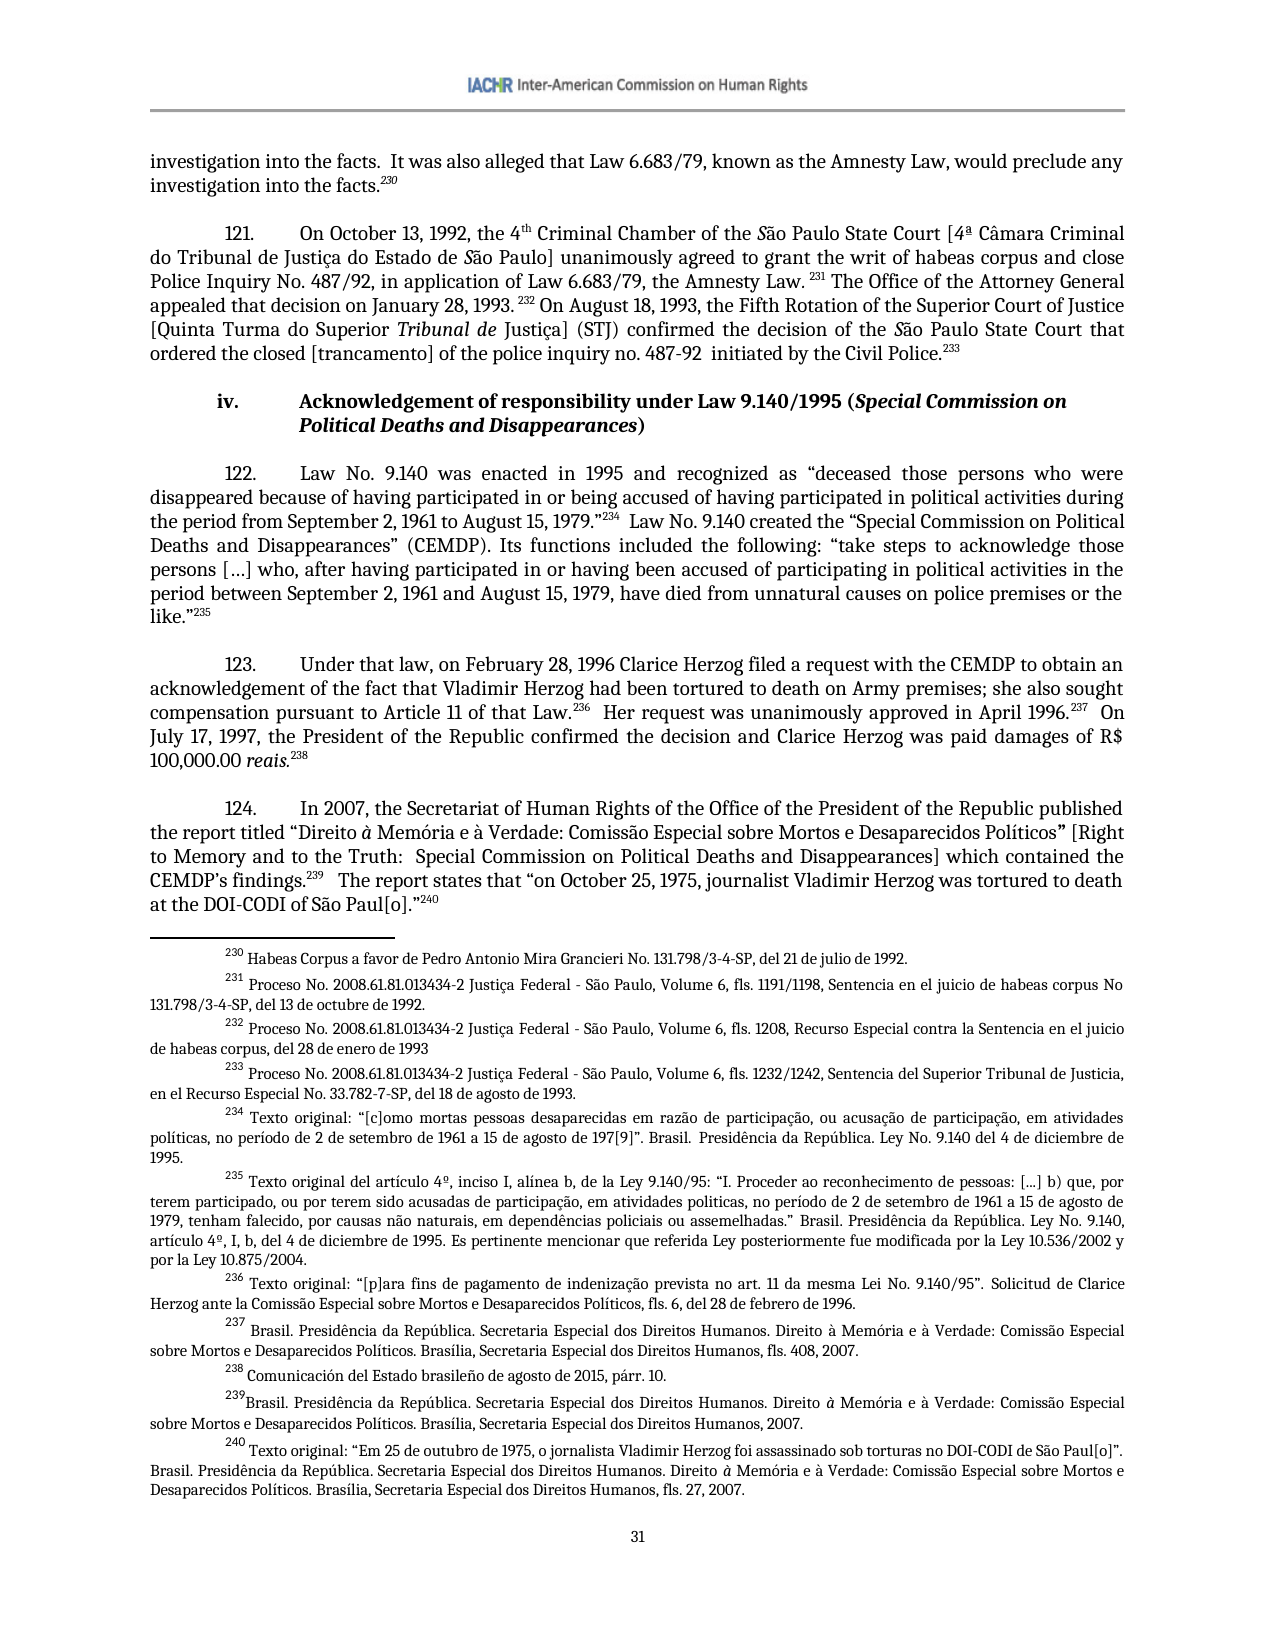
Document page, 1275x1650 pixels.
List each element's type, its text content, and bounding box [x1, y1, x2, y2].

picture [456, 74, 819, 95]
list Under that law, on February 28, 1996 Clarice Herzog filed a request with the CEMDP to obtain an acknowledgement of the fact that Vladimir Herzog had been tortured to death on Army premises; she also sought compensation pursuant to Article 11 of that Law. Her request was unanimously approved in April 1996. On July 17, 1997, the President of the Republic confirmed the decision and Clarice Herzog was paid damages of R$ 100,000.00 reais. [150, 653, 1125, 773]
list On October 13, 1992, the 4th Criminal Chamber of the São Paulo State Court [4ª Câmara Criminal do Tribunal de Justiça do Estado de São Paulo] unanimously agreed to grant the writ of habeas corpus and close Police Inquiry No. 487/92, in application of Law 6.683/79, the Amnesty Law. The Office of the Attorney General appealed that decision on January 28, 1993. On August 18, 1993, the Fifth Rotation of the Superior Court of Justice [Quinta Turma do Superior Tribunal de Justiça] (STJ) confirmed the decision of the São Paulo State Court that ordered the closed [trancamento] of the police inquiry no. 487-92 initiated by the Civil Police. [150, 222, 1125, 366]
list On July 11, 1992, the Judge of the 1st Jury Chamber [1ª Vara do Júri] of São Paulo granted an extension of an additional 60 days to continue the investigations. However, on July 21, 1992, a petition seeking a writ of habeas corpus was filed on behalf of Pedro Antonio Mira Grancieri, the argument being that the facts being examined in that police inquiry had already been examined in the military police investigation, which had been closed. It was also argued that the military courts – not the regular courts- would have jurisdiction over any new investigation into the facts. It was also alleged that Law 6.683/79, known as the Amnesty Law, would preclude any investigation into the facts. [150, 150, 1125, 198]
list Law No. 9.140 was enacted in 1995 and recognized as “deceased those persons who were disappeared because of having participated in or being accused of having participated in political activities during the period from September 2, 1961 to August 15, 1979.” Law No. 9.140 created the “Special Commission on Political Deaths and Disappearances” (CEMDP). Its functions included the following: “take steps to acknowledge those persons […] who, after having participated in or having been accused of participating in political activities in the period between September 2, 1961 and August 15, 1979, have died from unnatural causes on police premises or the like.” [150, 461, 1125, 629]
subtitle Acknowledgement of responsibility under Law 9.140/1995 (Special Commission on Political Deaths and Disappearances) [239, 389, 1125, 437]
list In 2007, the Secretariat of Human Rights of the Office of the President of the Republic published the report titled “Direito à Memória e à Verdade: Comissão Especial sobre Mortos e Desaparecidos Políticos” [Right to Memory and to the Truth: Special Commission on Political Deaths and Disappearances] which contained the CEMDP’s findings. The report states that “on October 25, 1975, journalist Vladimir Herzog was tortured to death at the DOI-CODI of São Paul[o].” [150, 797, 1125, 917]
